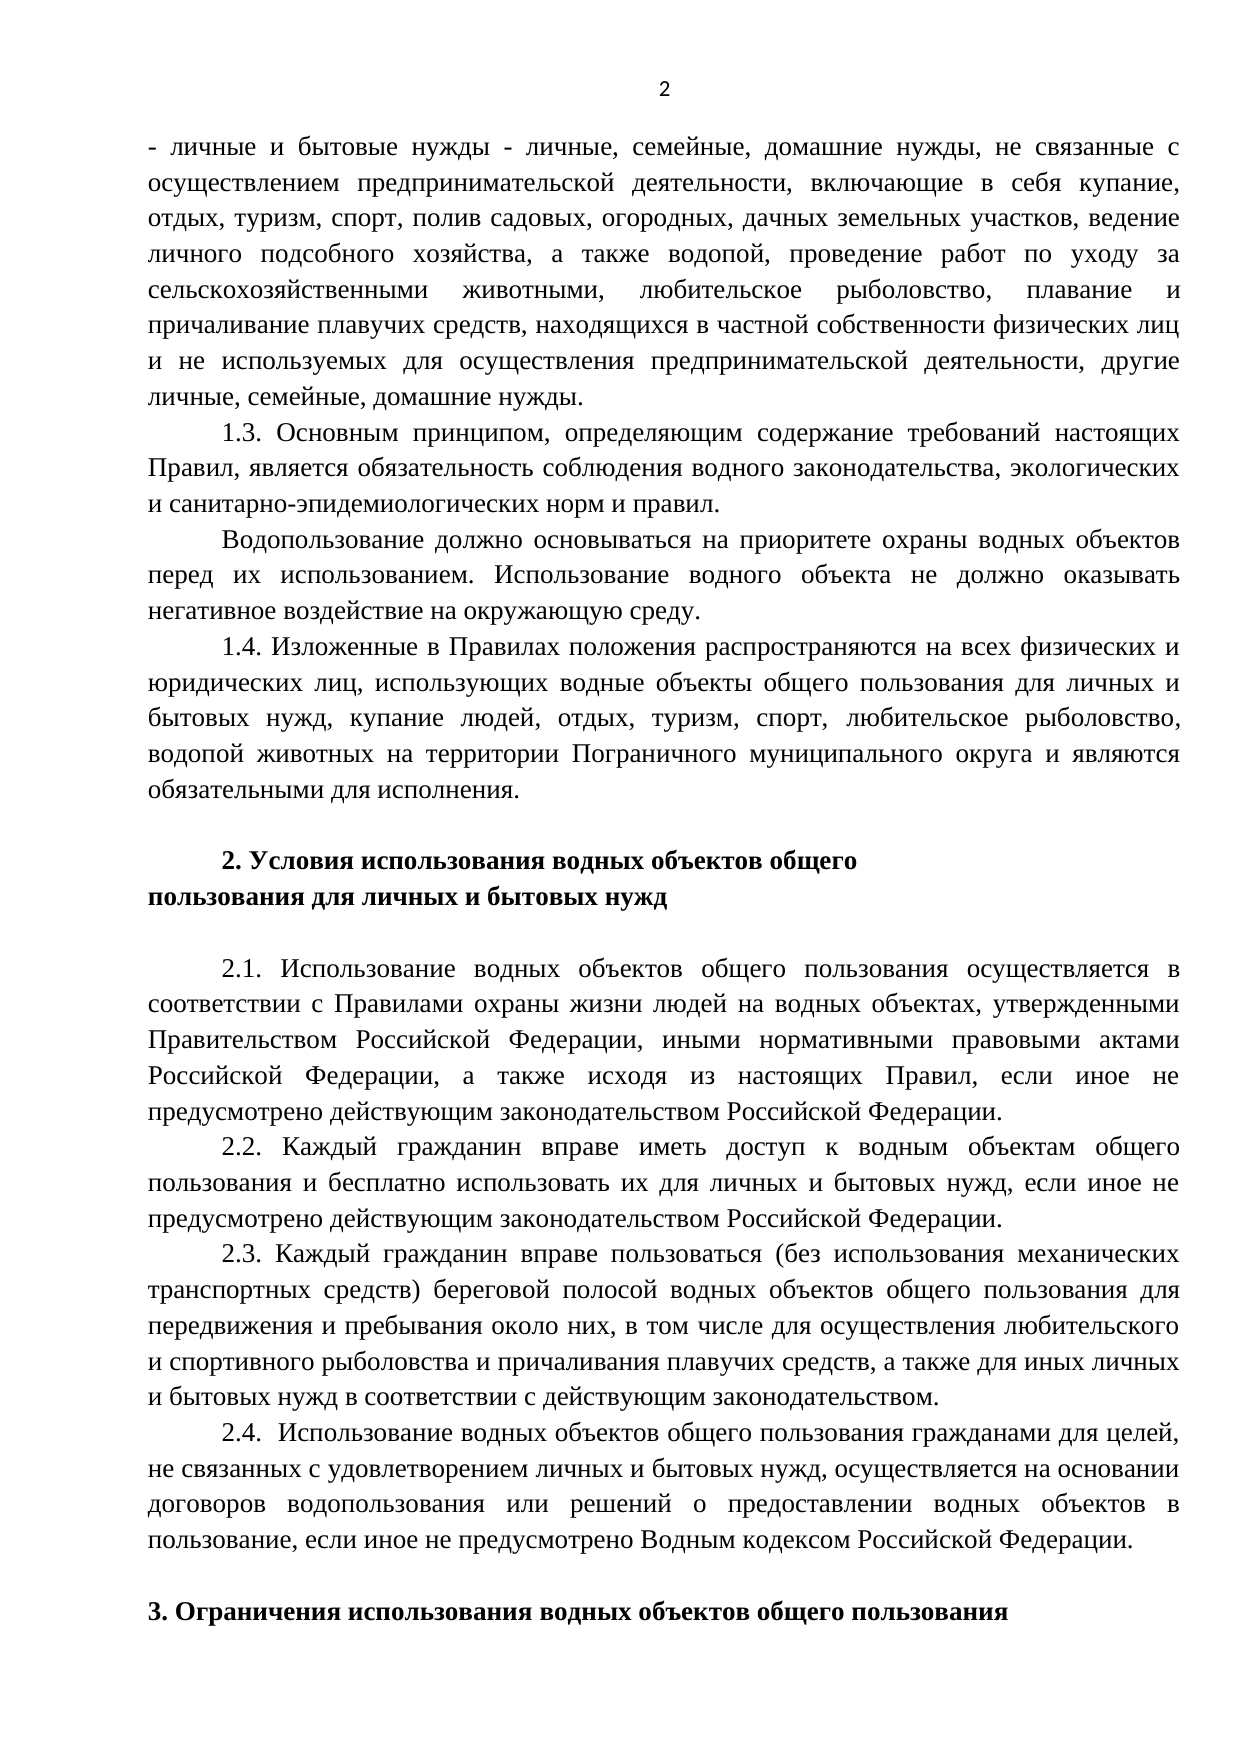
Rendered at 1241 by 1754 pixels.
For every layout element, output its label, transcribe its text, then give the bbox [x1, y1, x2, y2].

text - личные и бытовые нужды - личные, семейные, домашние нужды, не связанные с осуществлением предпринимательской деятельности, включающие в себя купание, отдых, туризм, спорт, полив садовых, огородных, дачных земельных участков, ведение личного подсобного хозяйства, а также водопой, проведение работ по уходу за сельскохозяйственными животными, любительское рыболовство, плавание и причаливание плавучих средств, находящихся в частной собственности физических лиц и не используемых для осуществления предпринимательской деятельности, другие личные, семейные, домашние нужды. [148, 130, 1181, 411]
text 2. Условия использования водных объектов общего [148, 844, 1181, 876]
text 2.3. Каждый гражданин вправе пользоваться (без использования механических транспортных средств) береговой полосой водных объектов общего пользования для передвижения и пребывания около них, в том числе для осуществления любительского и спортивного рыболовства и причаливания плавучих средств, а также для иных личных и бытовых нужд в соответствии с действующим законодательством. [148, 1237, 1181, 1412]
text 2.4. Использование водных объектов общего пользования гражданами для целей, не связанных с удовлетворением личных и бытовых нужд, осуществляется на основании договоров водопользования или решений о предоставлении водных объектов в пользование, если иное не предусмотрено Водным кодексом Российской Федерации. [148, 1416, 1181, 1554]
text 1.4. Изложенные в Правилах положения распространяются на всех физических и юридических лиц, использующих водные объекты общего пользования для личных и бытовых нужд, купание людей, отдых, туризм, спорт, любительское рыболовство, водопой животных на территории Пограничного муниципального округа и являются обязательными для исполнения. [148, 630, 1181, 804]
text 2.2. Каждый гражданин вправе иметь доступ к водным объектам общего пользования и бесплатно использовать их для личных и бытовых нужд, если иное не предусмотрено действующим законодательством Российской Федерации. [148, 1130, 1181, 1233]
text 2.1. Использование водных объектов общего пользования осуществляется в соответствии с Правилами охраны жизни людей на водных объектах, утвержденными Правительством Российской Федерации, иными нормативными правовыми актами Российской Федерации, а также исходя из настоящих Правил, если иное не предусмотрено действующим законодательством Российской Федерации. [148, 952, 1181, 1126]
text Водопользование должно основываться на приоритете охраны водных объектов перед их использованием. Использование водного объекта не должно оказывать негативное воздействие на окружающую среду. [148, 523, 1181, 626]
text 1.3. Основным принципом, определяющим содержание требований настоящих Правил, является обязательность соблюдения водного законодательства, экологических и санитарно-эпидемиологических норм и правил. [148, 416, 1181, 518]
text 3. Ограничения использования водных объектов общего пользования [148, 1595, 1181, 1626]
text пользования для личных и бытовых нужд [148, 880, 1181, 911]
